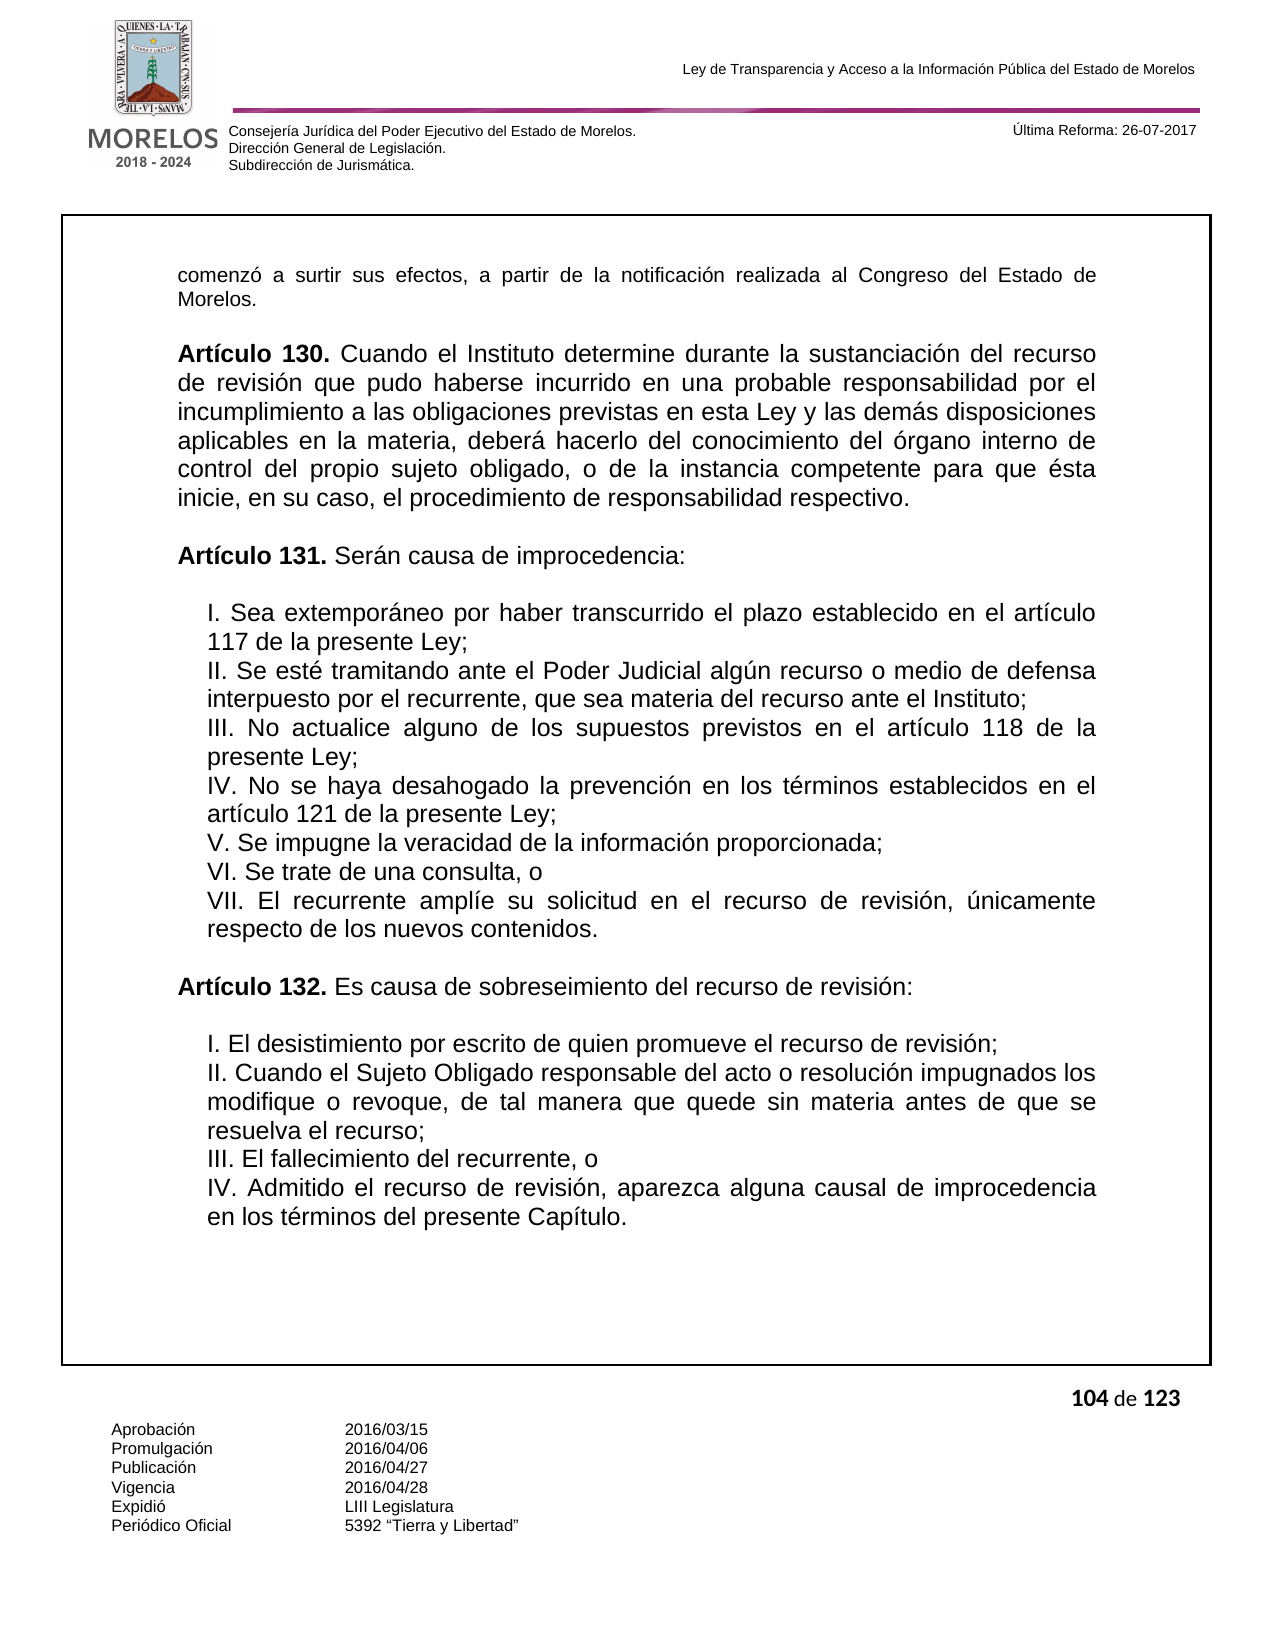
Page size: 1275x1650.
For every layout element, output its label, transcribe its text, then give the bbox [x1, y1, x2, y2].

text IV. Admitido el recurso de revisión, aparezca alguna causal de improcedencia en los términos del presente Capítulo. [207, 1173, 1098, 1231]
text I. El desistimiento por escrito de quien promueve el recurso de revisión; [207, 1029, 1098, 1058]
text III. No actualice alguno de los supuestos previstos en el artículo 118 de la presente Ley; [207, 713, 1098, 771]
text I. Sea extemporáneo por haber transcurrido el plazo establecido en el artículo 117 de la presente Ley; [207, 598, 1098, 656]
text V. Se impugne la veracidad de la información proporcionada; [207, 828, 1098, 857]
text VII. El recurrente amplíe su solicitud en el recurso de revisión, únicamente respecto de los nuevos contenidos. [207, 886, 1098, 943]
text II. Se esté tramitando ante el Poder Judicial algún recurso o medio de defensa interpuesto por el recurrente, que sea materia del recurso ante el Instituto; [207, 656, 1098, 713]
text Artículo 130. Cuando el Instituto determine durante la sustanciación del recurso de revisión que pudo haberse incurrido en una probable responsabilidad por el incumplimiento a las obligaciones previstas en esta Ley y las demás disposiciones aplicables en la materia, deberá hacerlo del conocimiento del órgano interno de control del propio sujeto obligado, o de la instancia competente para que ésta inicie, en su caso, el procedimiento de responsabilidad respectivo. [177, 339, 1098, 512]
text IV. No se haya desahogado la prevención en los términos establecidos en el artículo 121 de la presente Ley; [207, 771, 1098, 828]
text VI. Se trate de una consulta, o [207, 857, 1098, 886]
picture [231, 108, 1199, 112]
text II. Cuando el Sujeto Obligado responsable del acto o resolución impugnados los modifique o revoque, de tal manera que quede sin materia antes de que se resuelva el recurso; [207, 1058, 1098, 1144]
text Artículo 131. Serán causa de improcedencia: [177, 541, 1098, 569]
picture [88, 20, 218, 167]
text Artículo 132. Es causa de sobreseimiento del recurso de revisión: [177, 972, 1098, 1001]
text III. El fallecimiento del recurrente, o [207, 1144, 1098, 1173]
